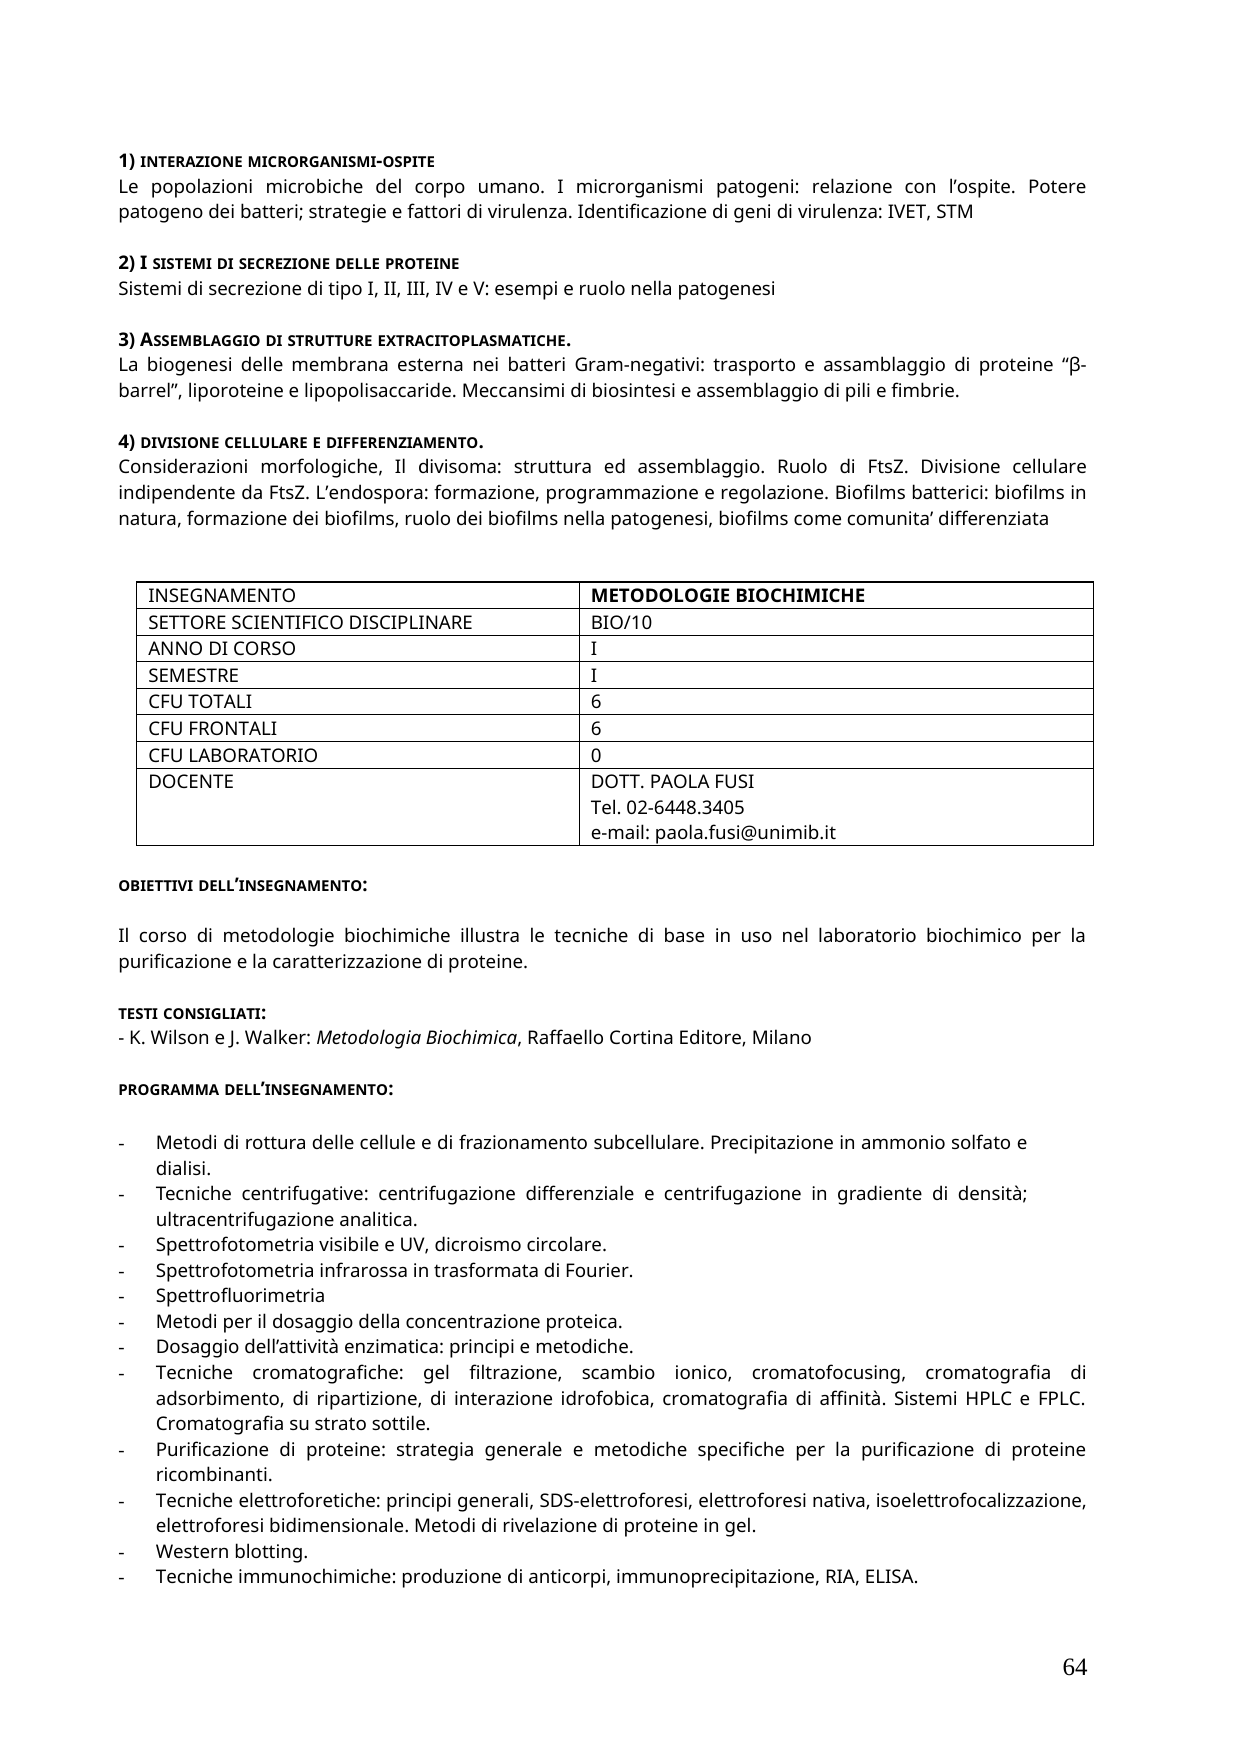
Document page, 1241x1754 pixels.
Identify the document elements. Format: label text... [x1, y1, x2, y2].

table_cell 0 [580, 742, 1093, 767]
list Spettrofotometria visibile e UV, dicroismo circolare. [118, 1232, 1087, 1257]
text Sistemi di secrezione di tipo I, II, III, IV e V: esempi e ruolo nella patogenesi [118, 275, 1087, 301]
list Western blotting. [118, 1538, 1087, 1563]
table_cell SETTORE SCIENTIFICO DISCIPLINARE [137, 609, 579, 634]
text Le popolazioni microbiche del corpo umano. I microrganismi patogeni: relazione con l’ospite. Potere patogeno dei batteri; strategie e fattori di virulenza. Identificazione di geni di virulenza: IVET, STM [118, 173, 1087, 224]
text obiettivi dell’insegnamento: [118, 872, 1087, 897]
list Spettrofluorimetria [118, 1283, 1087, 1308]
subtitle Tecniche centrifugative: centrifugazione differenziale e centrifugazione in gradiente di densità; ultracentrifugazione analitica. [118, 1181, 1028, 1232]
table_cell DOCENTE [137, 769, 579, 845]
text Considerazioni morfologiche, Il divisoma: struttura ed assemblaggio. Ruolo di FtsZ. Divisione cellulare indipendente da FtsZ. L’endospora: formazione, programmazione e regolazione. Biofilms batterici: biofilms in natura, formazione dei biofilms, ruolo dei biofilms nella patogenesi, biofilms come comunita’ differenziata [118, 454, 1087, 530]
table_header METODOLOGIE BIOCHIMICHE [580, 583, 1093, 608]
list Metodi per il dosaggio della concentrazione proteica. [118, 1308, 1087, 1334]
table_cell CFU FRONTALI [137, 715, 579, 741]
text La biogenesi delle membrana esterna nei batteri Gram-negativi: trasporto e assamblaggio di proteine “β-barrel”, liporoteine e lipopolisaccaride. Meccansimi di biosintesi e assemblaggio di pili e fimbrie. [118, 352, 1087, 403]
table_cell ANNO DI CORSO [137, 636, 579, 661]
table_cell DOTT. PAOLA FUSI Tel. 02-6448.3405 e-mail: paola.fusi@unimib.it [580, 769, 1093, 845]
table_cell BIO/10 [580, 609, 1093, 634]
list Tecniche immunochimiche: produzione di anticorpi, immunoprecipitazione, RIA, ELISA. [118, 1563, 1087, 1589]
table_cell I [580, 636, 1093, 661]
text 1) interazione microrganismi-ospite [118, 148, 1087, 173]
text 4) divisione cellulare e differenziamento. [118, 428, 1087, 454]
list Tecniche elettroforetiche: principi generali, SDS-elettroforesi, elettroforesi nativa, isoelettrofocalizzazione, elettroforesi bidimensionale. Metodi di rivelazione di proteine in gel. [118, 1487, 1087, 1538]
text testi consigliati: [118, 999, 1087, 1025]
subtitle Metodi di rottura delle cellule e di frazionamento subcellulare. Precipitazione in ammonio solfato e dialisi. [118, 1130, 1028, 1181]
text programma dell’insegnamento: [118, 1076, 1087, 1101]
text 3) Assemblaggio di strutture extracitoplasmatiche. [118, 326, 1087, 352]
text 2) I sistemi di secrezione delle proteine [118, 250, 1087, 275]
table_cell CFU LABORATORIO [137, 742, 579, 767]
subtitle Dosaggio dell’attività enzimatica: principi e metodiche. [118, 1334, 1028, 1359]
text Il corso di metodologie biochimiche illustra le tecniche di base in uso nel laboratorio biochimico per la purificazione e la caratterizzazione di proteine. [118, 923, 1087, 974]
text - K. Wilson e J. Walker: Metodologia Biochimica, Raffaello Cortina Editore, Milano [118, 1025, 1087, 1050]
list Spettrofotometria infrarossa in trasformata di Fourier. [118, 1257, 1087, 1283]
table_cell I [580, 662, 1093, 688]
table_header INSEGNAMENTO [137, 583, 579, 608]
list Purificazione di proteine: strategia generale e metodiche specifiche per la purificazione di proteine ricombinanti. [118, 1436, 1087, 1487]
table_cell 6 [580, 689, 1093, 714]
table_cell 6 [580, 715, 1093, 741]
table_cell CFU TOTALI [137, 689, 579, 714]
list Tecniche cromatografiche: gel filtrazione, scambio ionico, cromatofocusing, cromatografia di adsorbimento, di ripartizione, di interazione idrofobica, cromatografia di affinità. Sistemi HPLC e FPLC. Cromatografia su strato sottile. [118, 1359, 1087, 1436]
table_cell SEMESTRE [137, 662, 579, 688]
